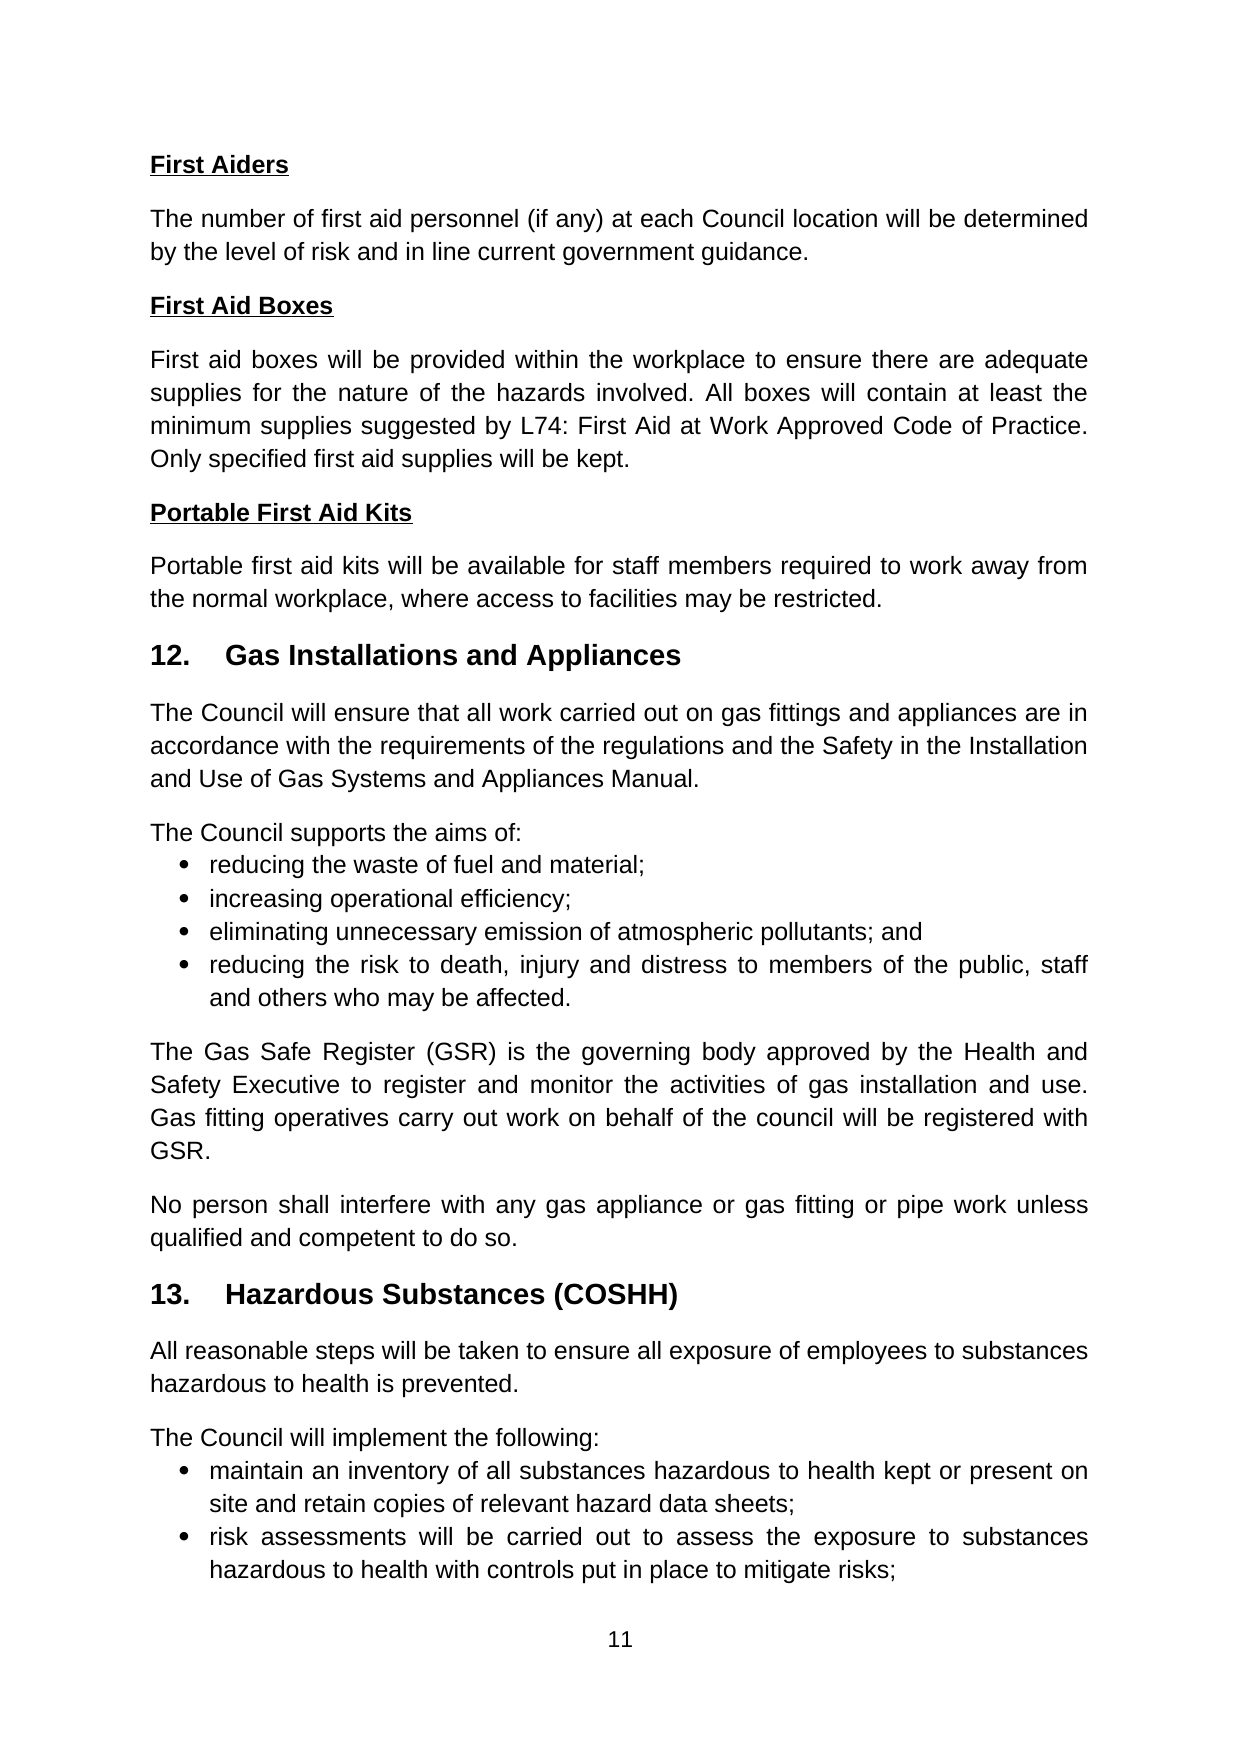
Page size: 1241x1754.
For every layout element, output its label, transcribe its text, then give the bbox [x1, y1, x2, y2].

text The Council will ensure that all work carried out on gas fittings and appliances are in accordance with the requirements of the regulations and the Safety in the Installation and Use of Gas Systems and Appliances Manual. [150, 698, 1090, 792]
list reducing the risk to death, injury and distress to members of the public, staff and others who may be affected. [179, 950, 1090, 1012]
text First Aiders [150, 150, 1090, 179]
text First aid boxes will be provided within the workplace to ensure there are adequate supplies for the nature of the hazards involved. All boxes will contain at least the minimum supplies suggested by L74: First Aid at Work Approved Code of Practice. Only specified first aid supplies will be kept. [150, 344, 1090, 472]
text The Council supports the aims of: [150, 817, 1090, 846]
text Portable First Aid Kits [150, 497, 1090, 526]
list increasing operational efficiency; [179, 884, 1090, 912]
list Hazardous Substances (COSHH) [150, 1277, 1090, 1310]
list maintain an inventory of all substances hazardous to health kept or present on site and retain copies of relevant hazard data sheets; [179, 1456, 1090, 1518]
text All reasonable steps will be taken to ensure all exposure of employees to substances hazardous to health is prevented. [150, 1336, 1090, 1398]
list risk assessments will be carried out to assess the exposure to substances hazardous to health with controls put in place to mitigate risks; [179, 1522, 1090, 1584]
text No person shall interfere with any gas appliance or gas fitting or pipe work unless qualified and competent to do so. [150, 1190, 1090, 1252]
text Portable first aid kits will be available for staff members required to work away from the normal workplace, where access to facilities may be restricted. [150, 551, 1090, 613]
list reducing the waste of fuel and material; [179, 851, 1090, 879]
list Gas Installations and Appliances [150, 638, 1090, 672]
text The number of first aid personnel (if any) at each Council location will be determined by the level of risk and in line current government guidance. [150, 204, 1090, 266]
text First Aid Boxes [150, 291, 1090, 319]
text The Gas Safe Register (GSR) is the governing body approved by the Health and Safety Executive to register and monitor the activities of gas installation and use. Gas fitting operatives carry out work on behalf of the council will be registered with GSR. [150, 1037, 1090, 1165]
text The Council will implement the following: [150, 1423, 1090, 1452]
list eliminating unnecessary emission of atmospheric pollutants; and [179, 917, 1090, 946]
